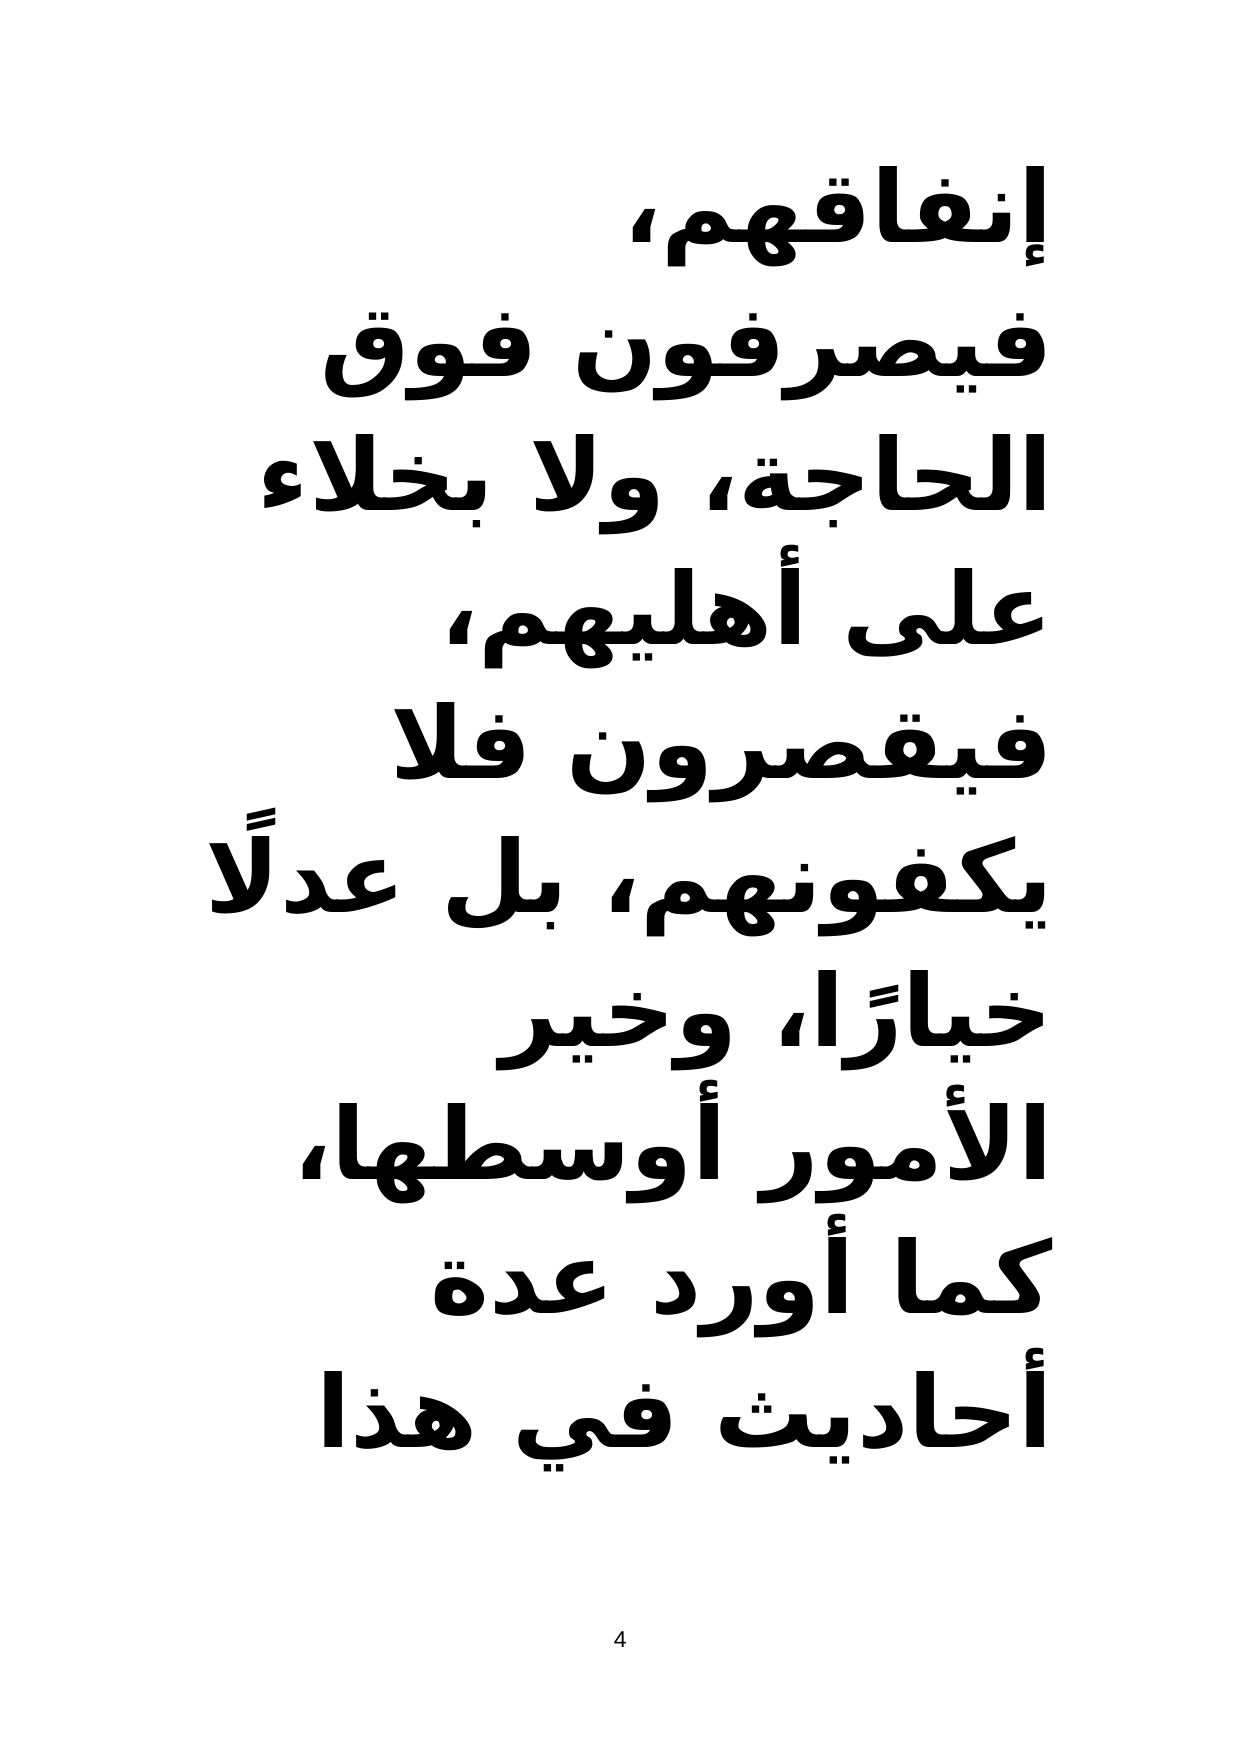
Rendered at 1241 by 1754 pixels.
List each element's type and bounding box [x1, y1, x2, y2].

text [187, 150, 1053, 1471]
